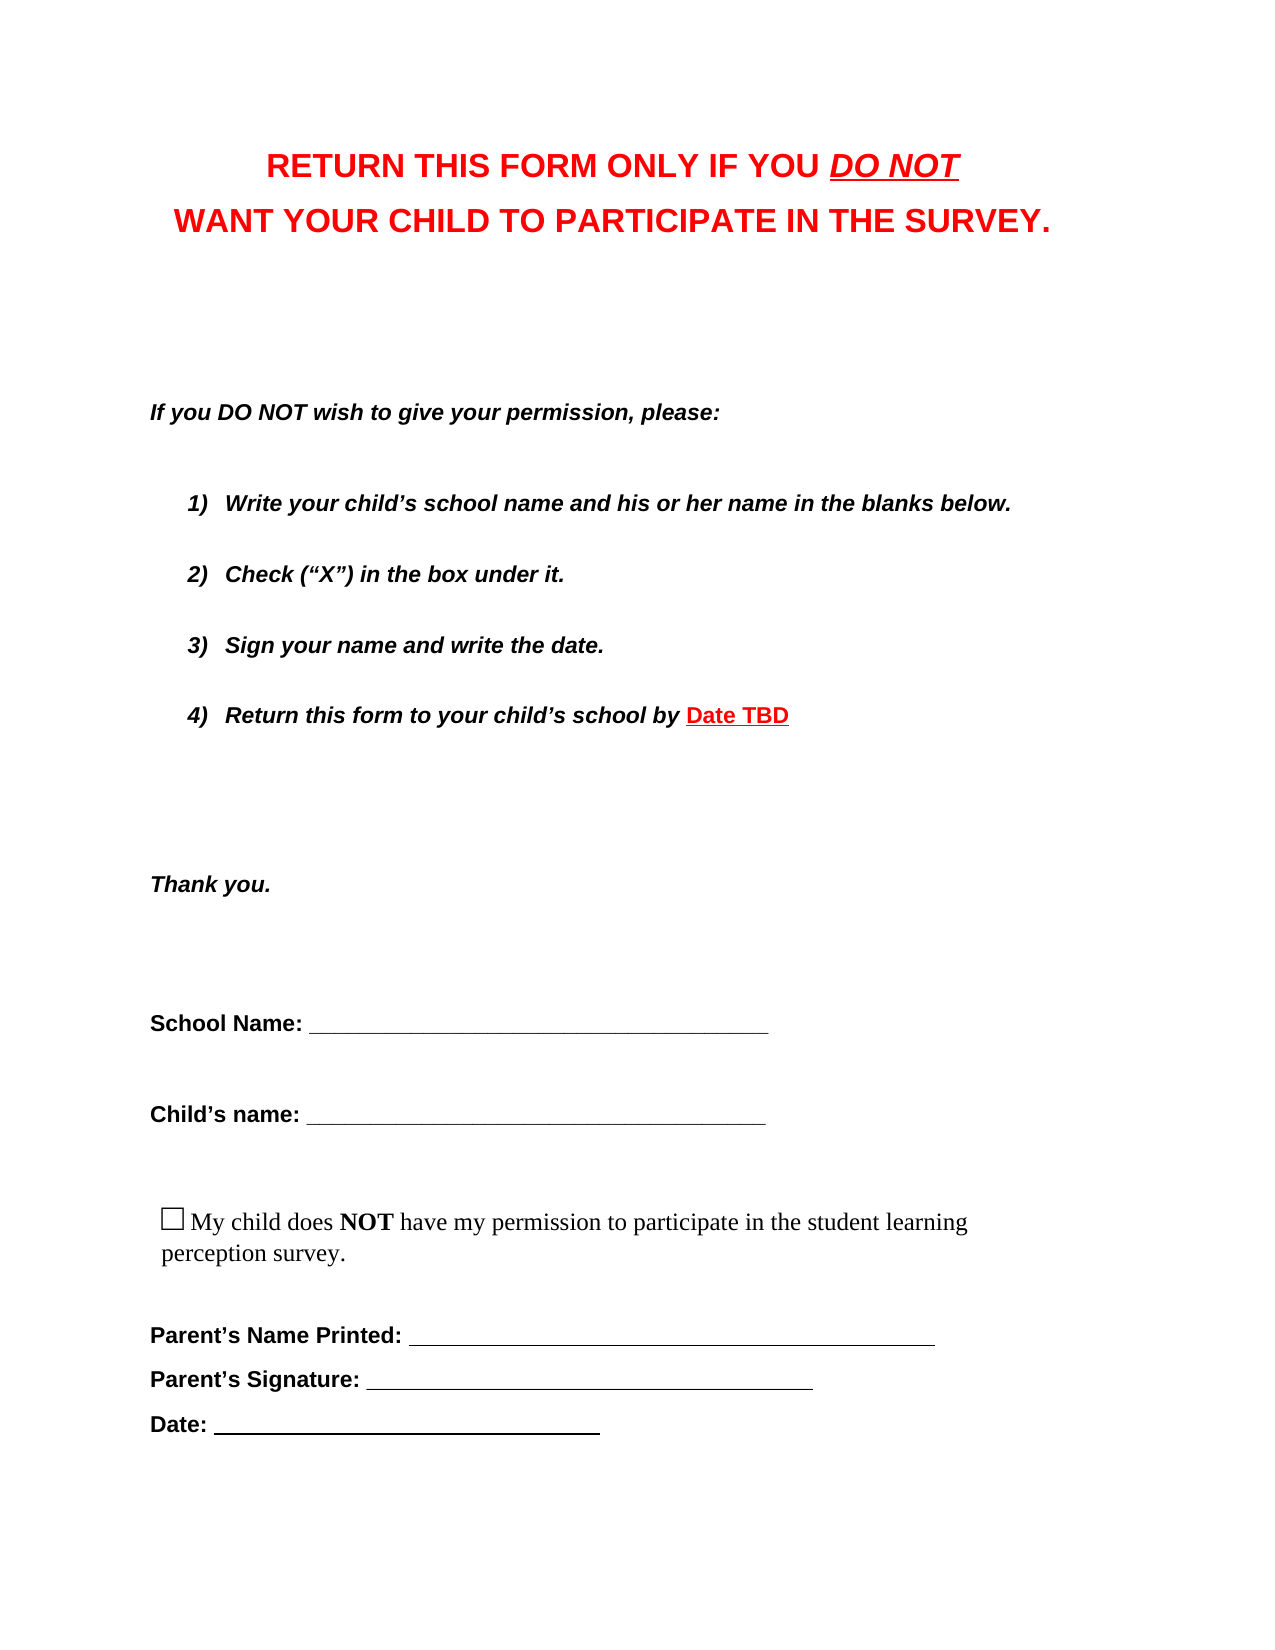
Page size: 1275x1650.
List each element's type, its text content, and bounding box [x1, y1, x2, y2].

text School Name: ____________________________________ [150, 1012, 1075, 1036]
text Date: [150, 1413, 1125, 1437]
table_header □ My child does NOT have my permission to participate in the student learning perception survey. [150, 1195, 1042, 1296]
text Parent’s Signature: ___________________________________ [150, 1369, 1075, 1392]
text Parent’s Name Printed: [150, 1325, 1075, 1348]
list Sign your name and write the date. [187, 634, 1075, 658]
text If you DO NOT wish to give your permission, please: [150, 402, 1075, 425]
text Thank you. [150, 874, 1075, 897]
list Write your child’s school name and his or her name in the blanks below. [187, 493, 1075, 516]
text Child’s name: ____________________________________ [150, 1104, 1075, 1127]
list Return this form to your child’s school by Date TBD [187, 705, 1075, 728]
list Check (“X”) in the box under it. [187, 564, 1075, 587]
text RETURN THIS FORM ONLY IF YOU DO NOT [150, 150, 1075, 184]
text WANT YOUR CHILD TO PARTICIPATE IN THE SURVEY. [150, 205, 1075, 239]
